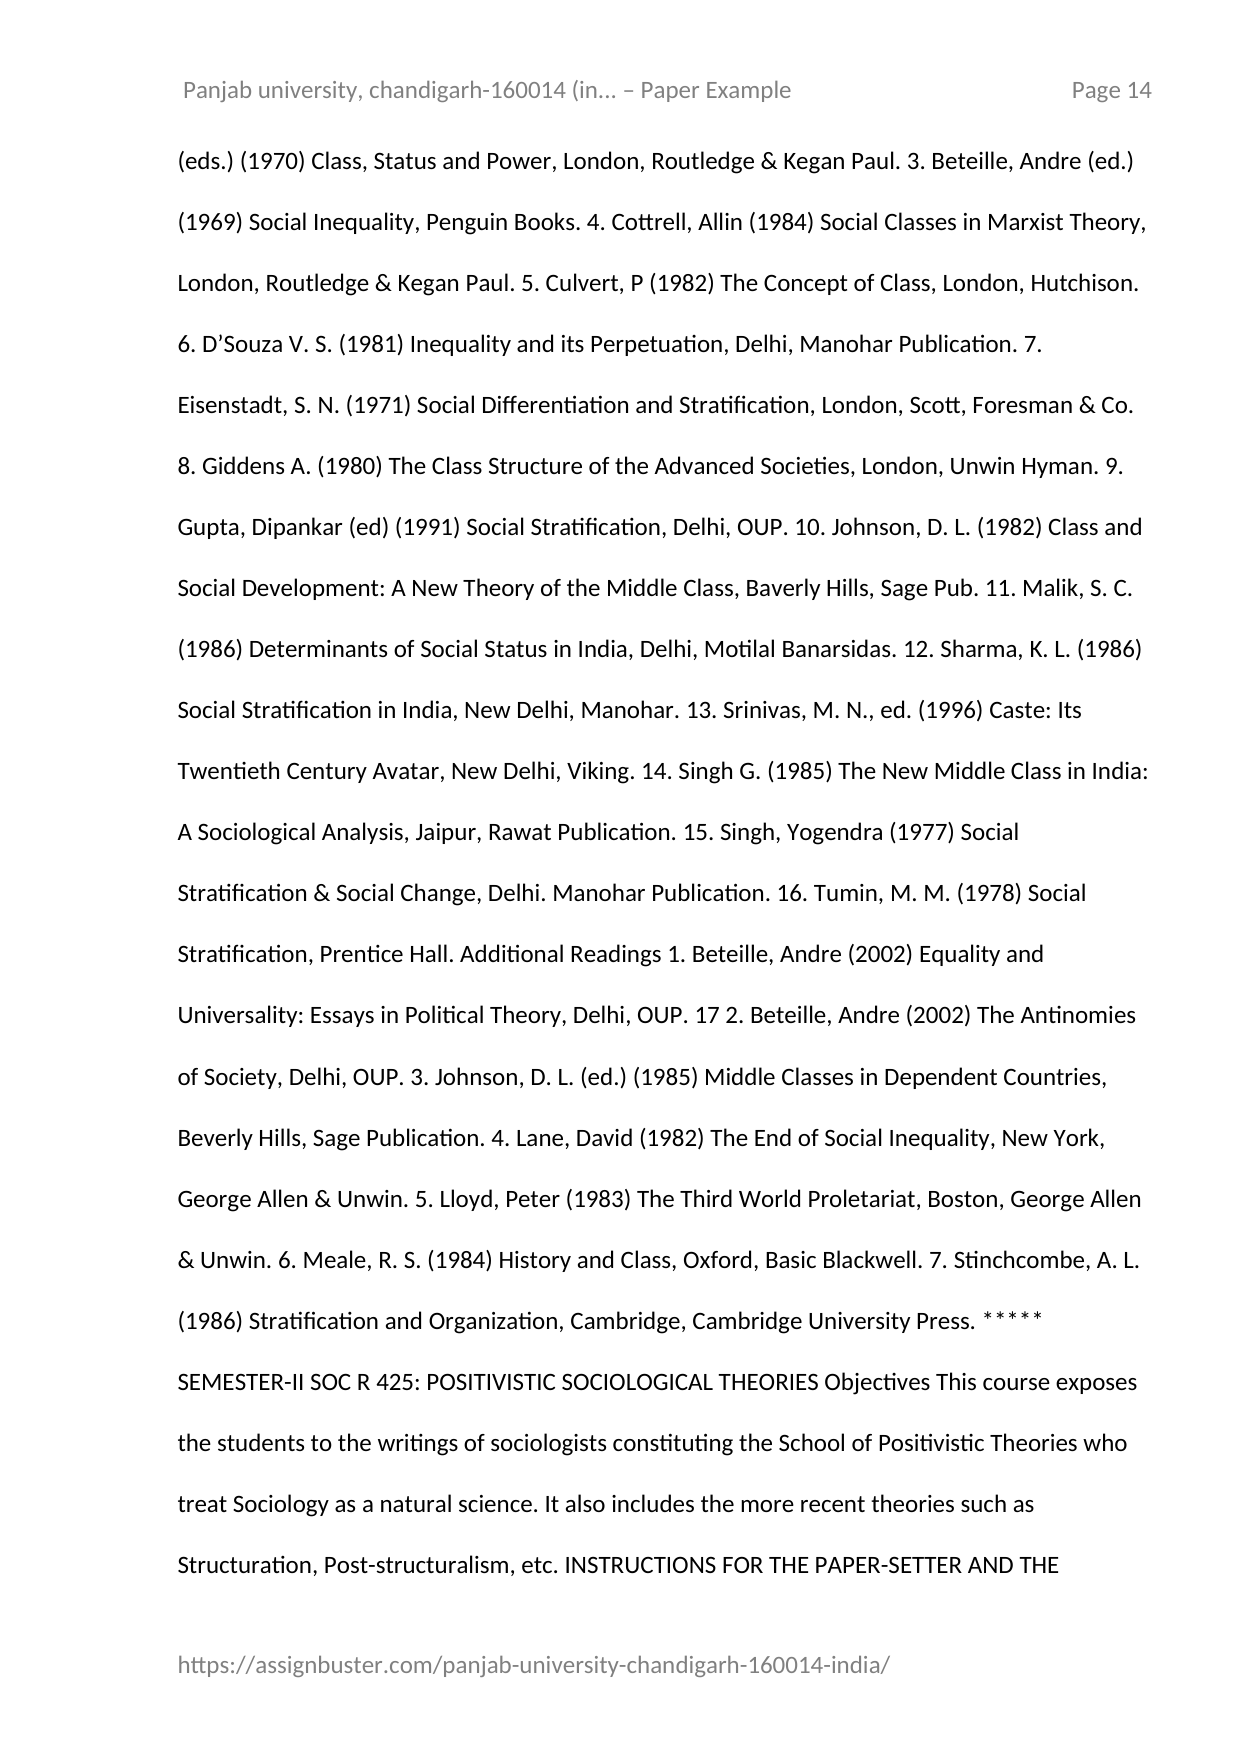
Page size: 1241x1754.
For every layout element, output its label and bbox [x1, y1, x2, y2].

text [177, 145, 1152, 1579]
